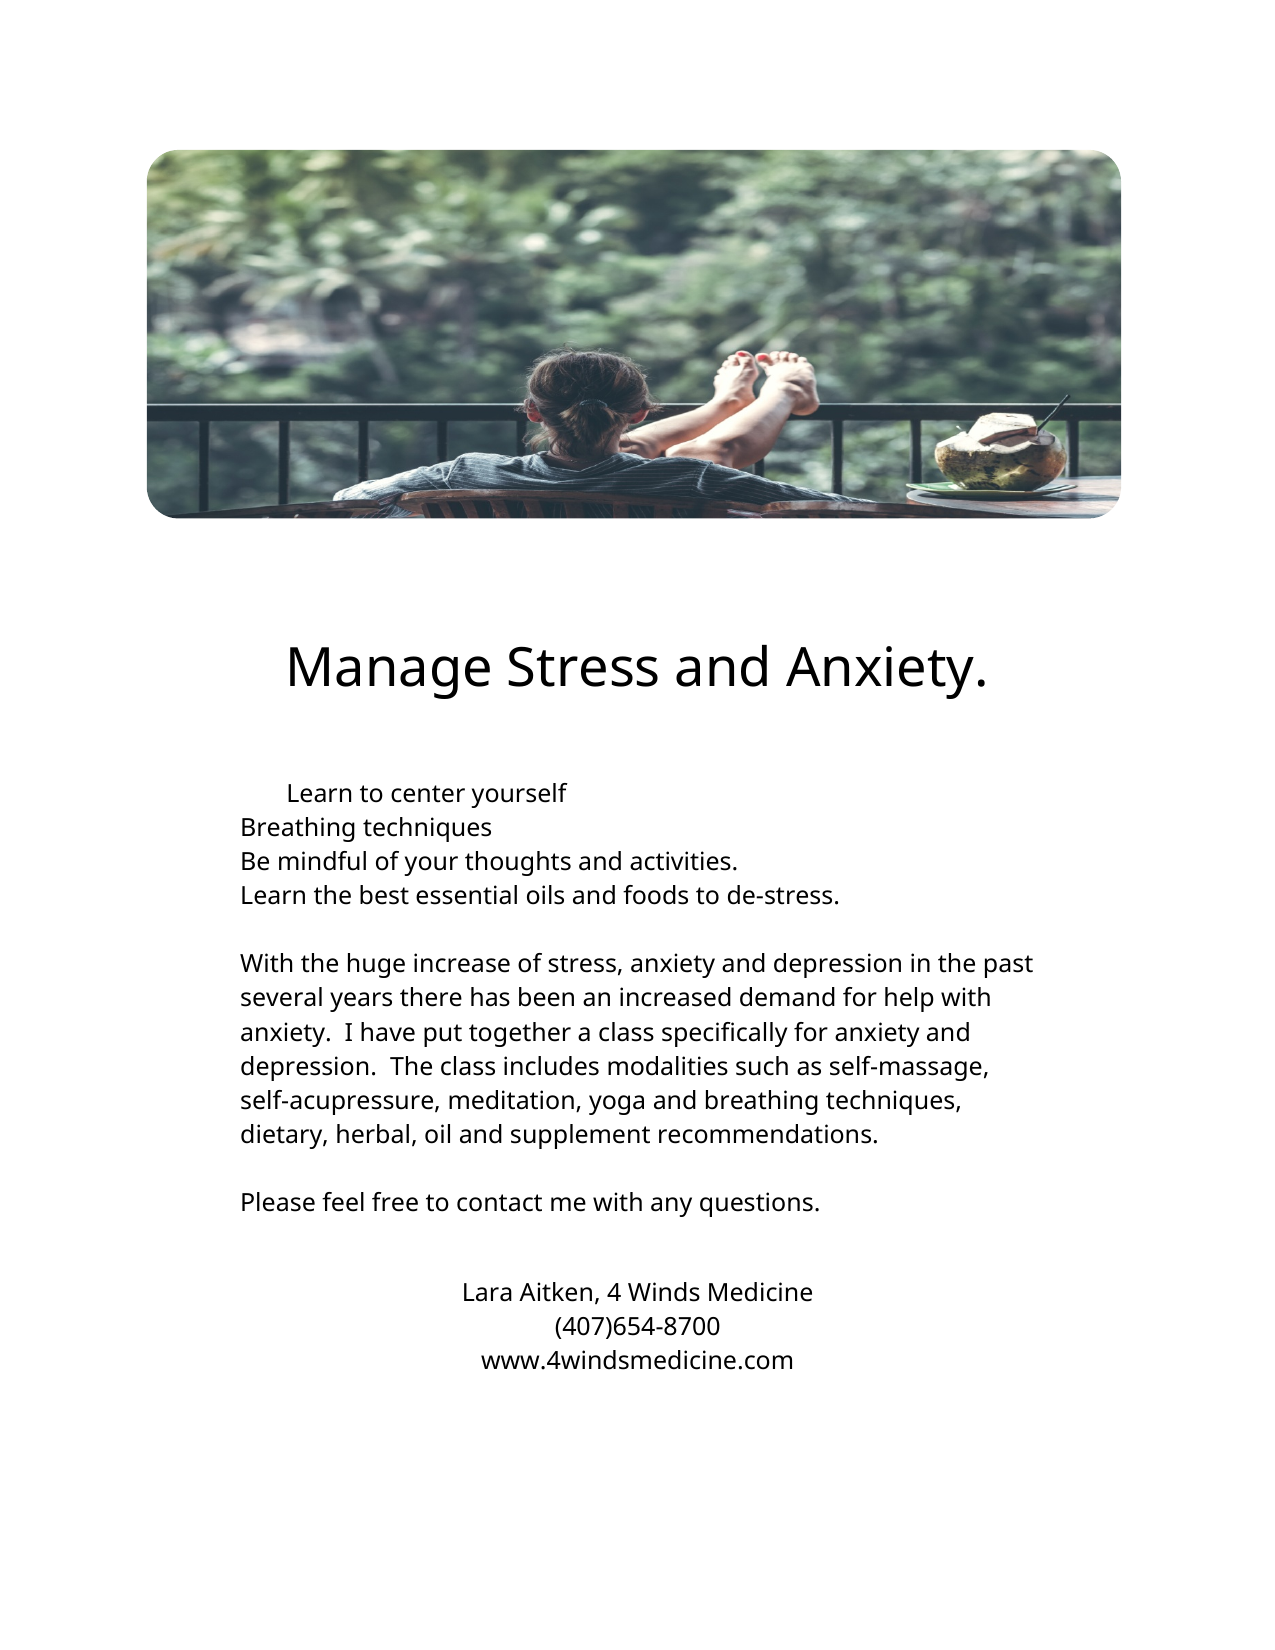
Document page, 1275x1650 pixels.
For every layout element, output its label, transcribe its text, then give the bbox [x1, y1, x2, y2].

text www.4windsmedicine.com [240, 1343, 1035, 1377]
text (407)654-8700 [240, 1309, 1035, 1343]
text Learn the best essential oils and foods to de-stress. [240, 878, 1035, 912]
text Be mindful of your thoughts and activities. [240, 844, 1035, 878]
picture [146, 149, 1122, 519]
text Please feel free to contact me with any questions. [240, 1184, 1035, 1218]
text Lara Aitken, 4 Winds Medicine [240, 1274, 1035, 1309]
text Learn to center yourself [150, 776, 1035, 810]
text Breathing techniques [240, 810, 1035, 844]
text Manage Stress and Anxiety. [240, 628, 1035, 702]
text With the huge increase of stress, anxiety and depression in the past several years there has been an increased demand for help with anxiety. I have put together a class specifically for anxiety and depression. The class includes modalities such as self-massage, self-acupressure, meditation, yoga and breathing techniques, dietary, herbal, oil and supplement recommendations. [240, 946, 1035, 1150]
